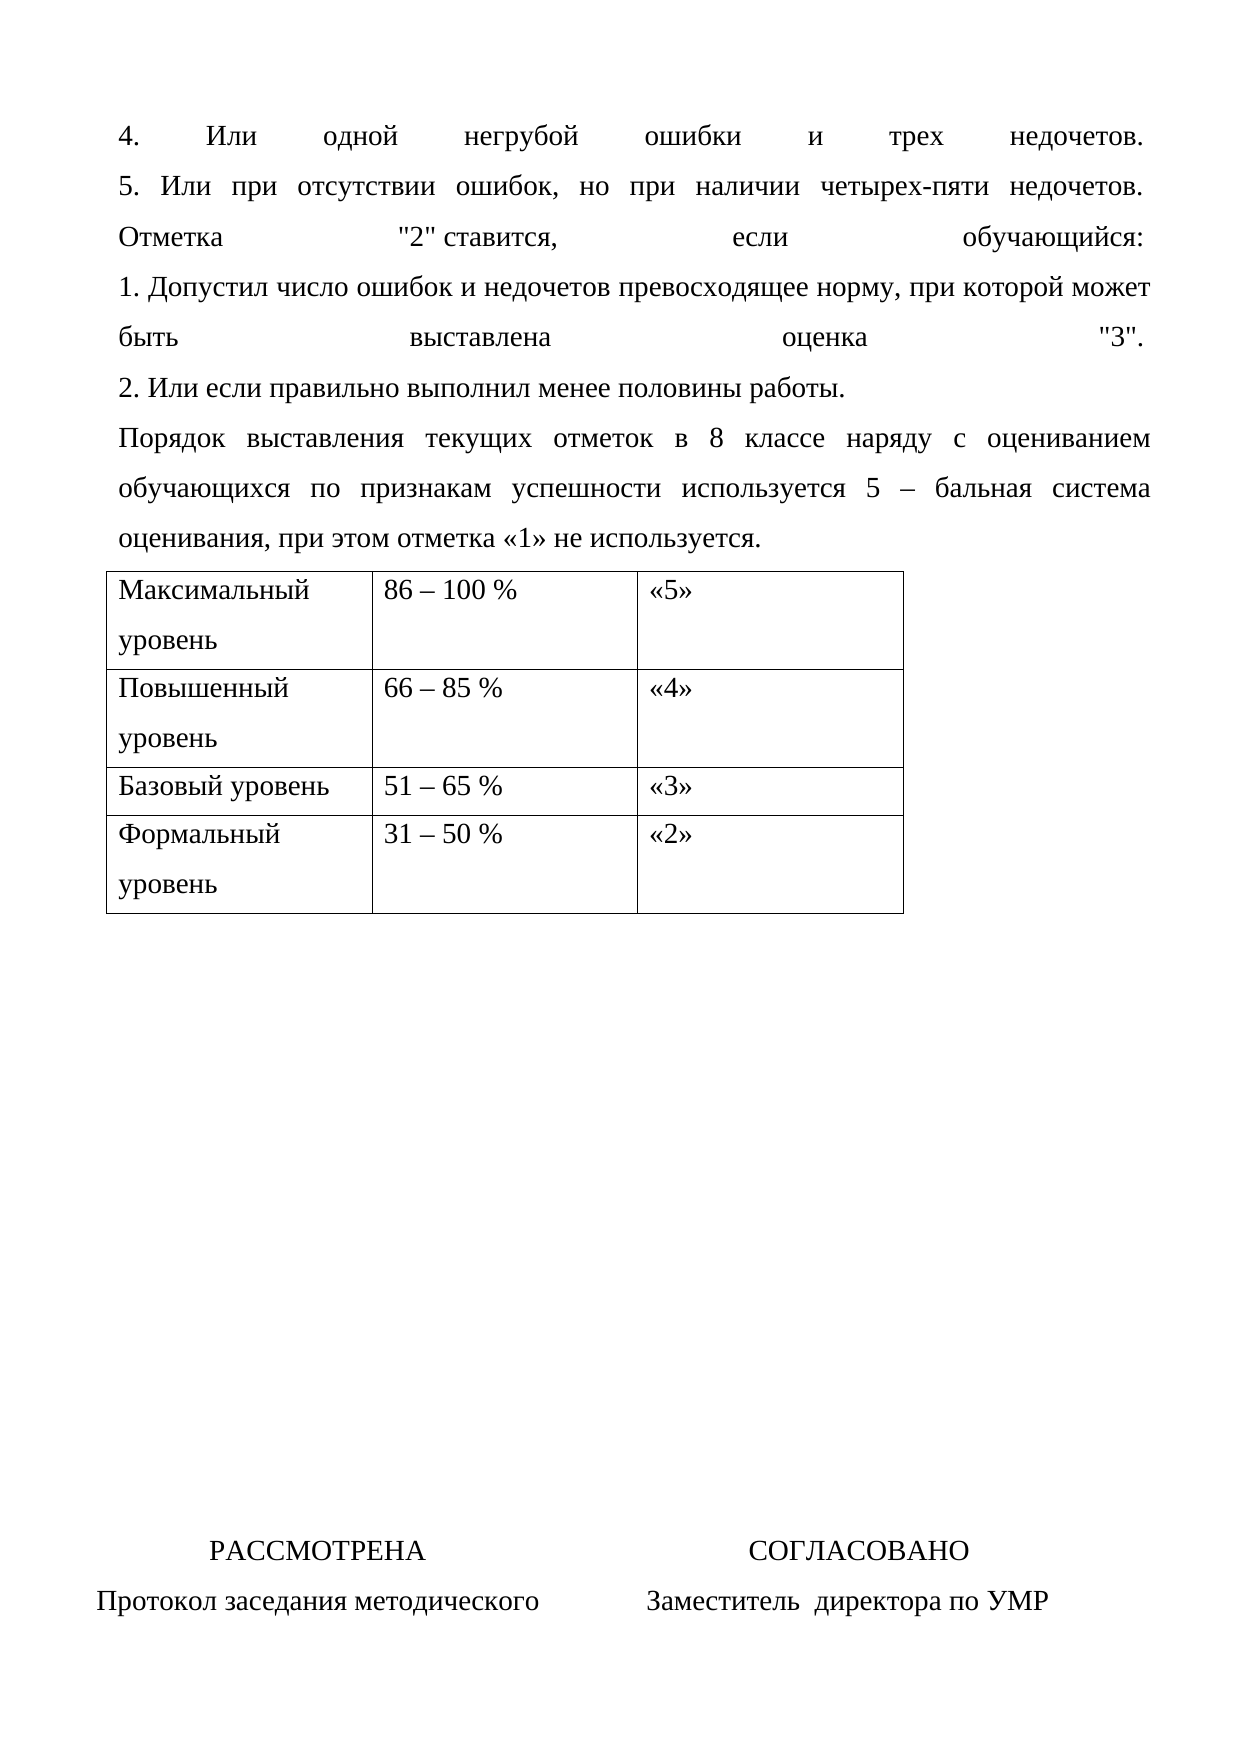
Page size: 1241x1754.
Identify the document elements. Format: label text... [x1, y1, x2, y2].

table_cell «2» [638, 816, 903, 913]
table_header РАССМОТРЕНА [74, 1533, 635, 1630]
table_header «5» [638, 572, 903, 669]
table_cell 31 – 50 % [373, 816, 637, 913]
table_header Максимальный уровень [107, 572, 372, 669]
table_cell Повышенный уровень [107, 670, 372, 767]
table_cell «3» [638, 768, 903, 815]
table_cell 51 – 65 % [373, 768, 637, 815]
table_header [635, 1533, 1089, 1630]
table_cell Базовый уровень [107, 768, 372, 815]
table_header 86 – 100 % [373, 572, 637, 669]
text Порядок выставления текущих отметок в 8 классе наряду с оцениванием обучающихся по признакам успешности используется 5 – бальная система оценивания, при этом отметка «1» не используется. [118, 420, 1152, 554]
table_cell Формальный уровень [107, 816, 372, 913]
table_cell «4» [638, 670, 903, 767]
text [118, 118, 1152, 403]
table_cell 66 – 85 % [373, 670, 637, 767]
